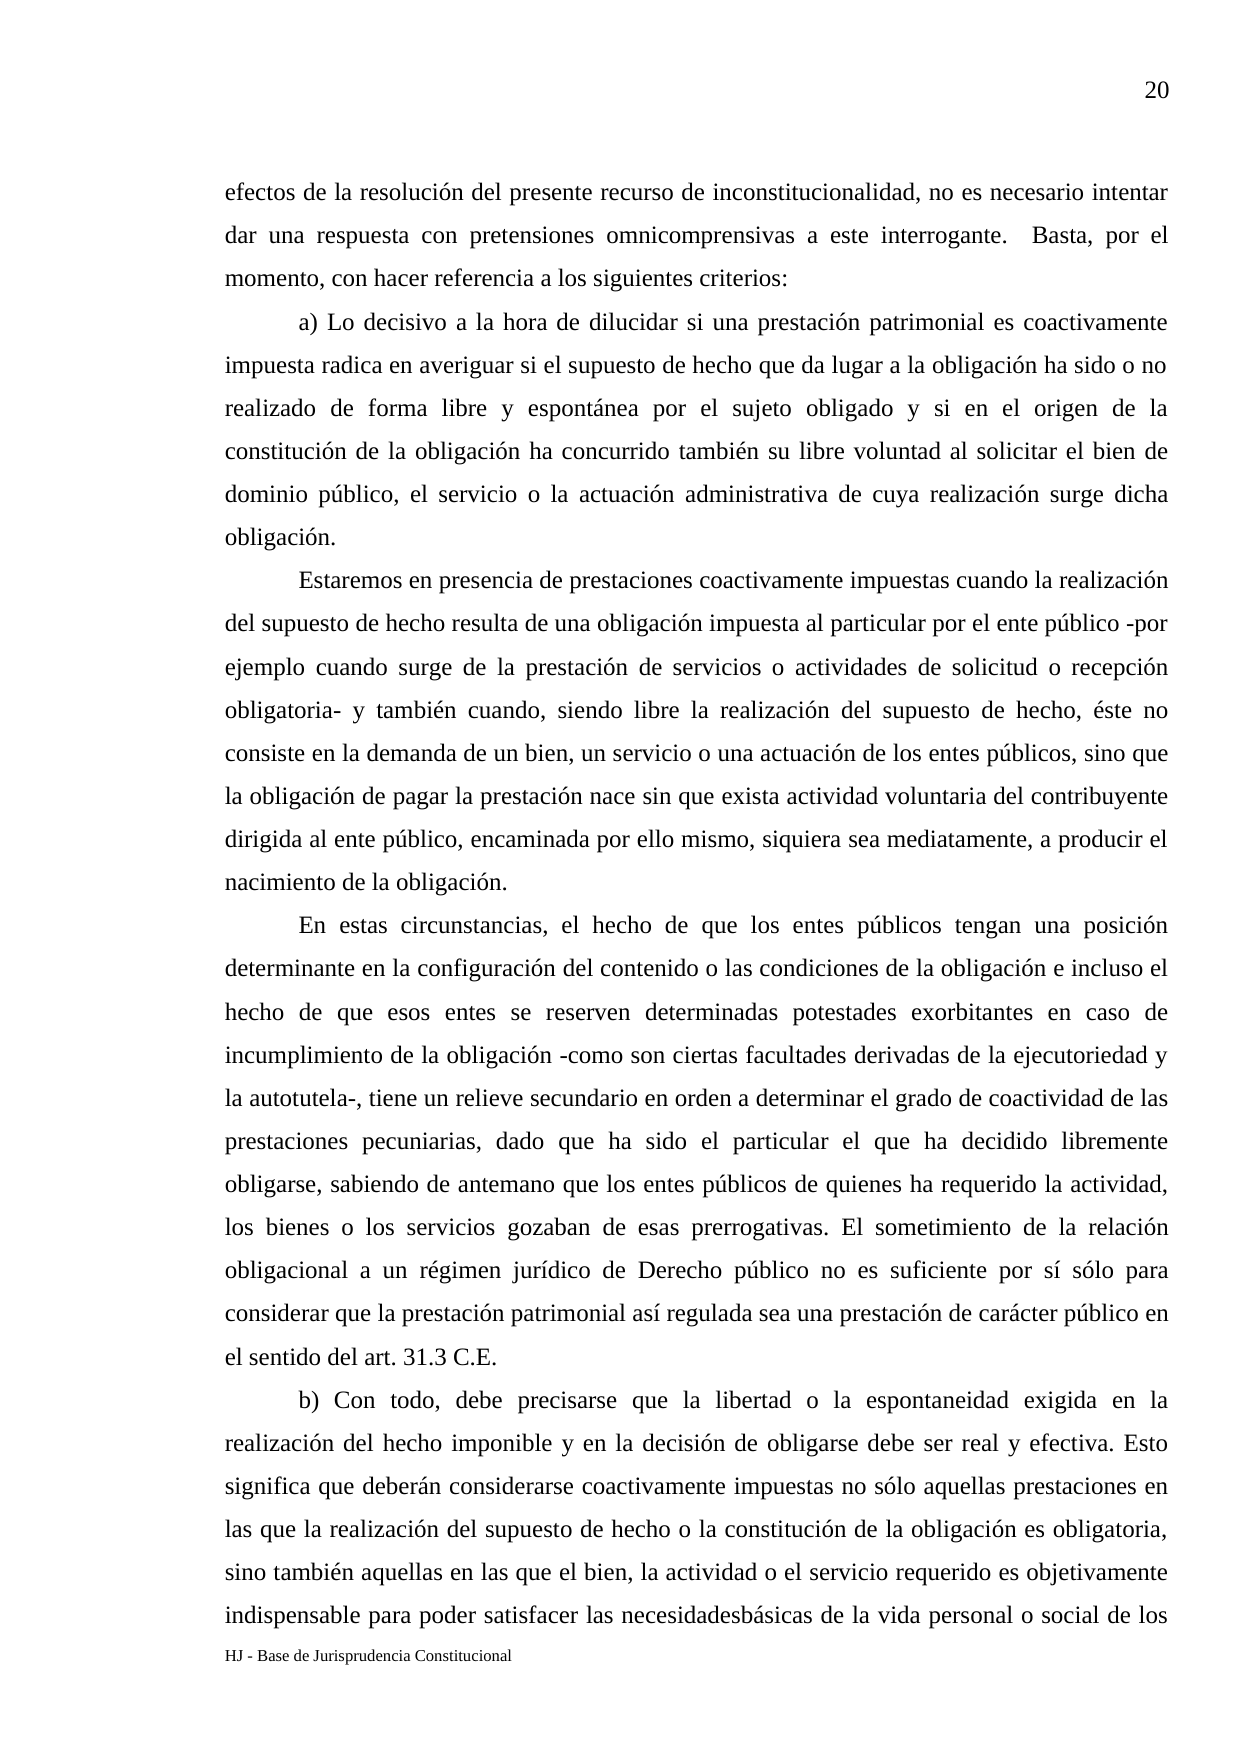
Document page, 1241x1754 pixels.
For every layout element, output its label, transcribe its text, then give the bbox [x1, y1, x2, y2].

text En estas circunstancias, el hecho de que los entes públicos tengan una posición determinante en la configuración del contenido o las condiciones de la obligación e incluso el hecho de que esos entes se reserven determinadas potestades exorbitantes en caso de incumplimiento de la obligación -como son ciertas facultades derivadas de la ejecutoriedad y la autotutela-, tiene un relieve secundario en orden a determinar el grado de coactividad de las prestaciones pecuniarias, dado que ha sido el particular el que ha decidido libremente obligarse, sabiendo de antemano que los entes públicos de quienes ha requerido la actividad, los bienes o los servicios gozaban de esas prerrogativas. El sometimiento de la relación obligacional a un régimen jurídico de Derecho público no es suficiente por sí sólo para considerar que la prestación patrimonial así regulada sea una prestación de carácter público en el sentido del art. 31.3 C.E. [224, 910, 1169, 1370]
text Estaremos en presencia de prestaciones coactivamente impuestas cuando la realización del supuesto de hecho resulta de una obligación impuesta al particular por el ente público -por ejemplo cuando surge de la prestación de servicios o actividades de solicitud o recepción obligatoria- y también cuando, siendo libre la realización del supuesto de hecho, éste no consiste en la demanda de un bien, un servicio o una actuación de los entes públicos, sino que la obligación de pagar la prestación nace sin que exista actividad voluntaria del contribuyente dirigida al ente público, encaminada por ello mismo, siquiera sea mediatamente, a producir el nacimiento de la obligación. [224, 565, 1169, 896]
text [224, 177, 1169, 292]
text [224, 1385, 1169, 1629]
text a) Lo decisivo a la hora de dilucidar si una prestación patrimonial es coactivamente impuesta radica en averiguar si el supuesto de hecho que da lugar a la obligación ha sido o no realizado de forma libre y espontánea por el sujeto obligado y si en el origen de la constitución de la obligación ha concurrido también su libre voluntad al solicitar el bien de dominio público, el servicio o la actuación administrativa de cuya realización surge dicha obligación. [224, 307, 1169, 551]
